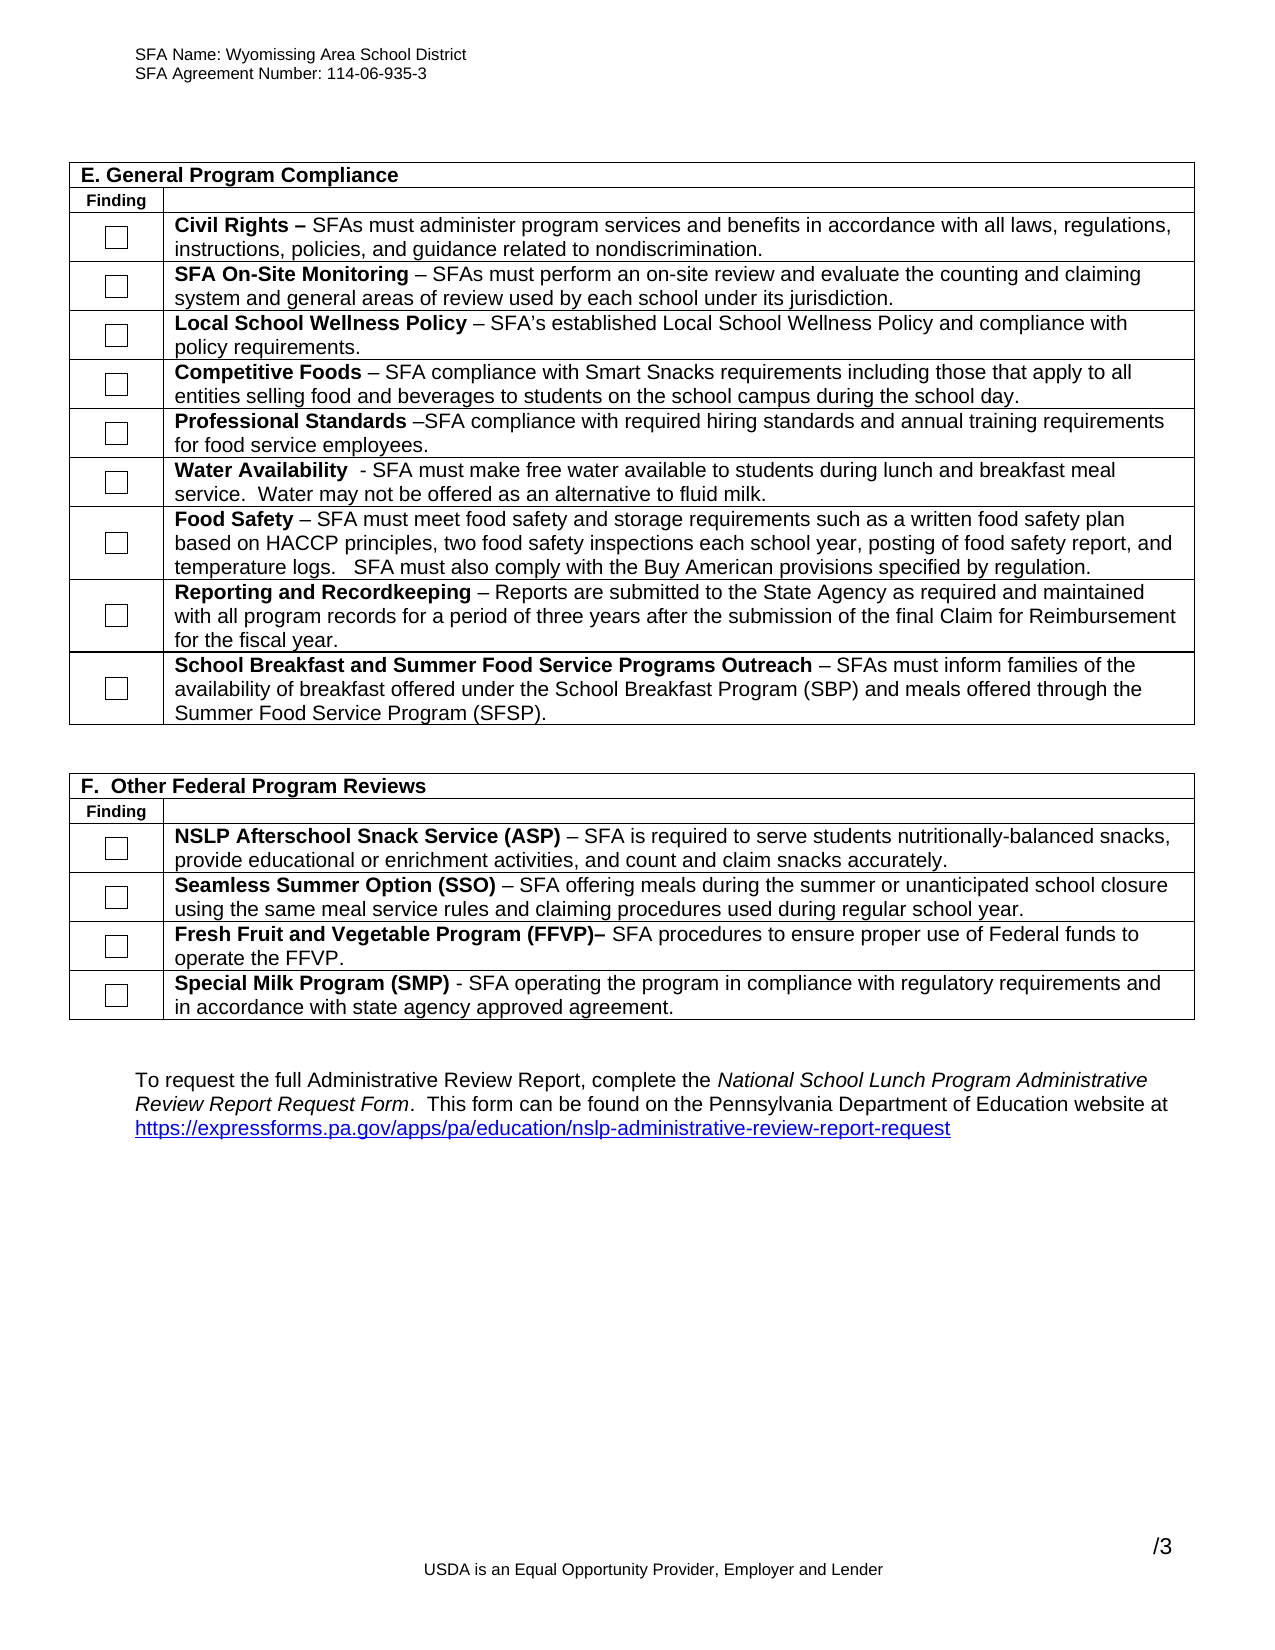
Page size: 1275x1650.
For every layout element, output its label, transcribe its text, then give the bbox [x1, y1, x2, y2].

table_cell [70, 824, 163, 872]
table_cell [70, 507, 163, 578]
table_cell NSLP Afterschool Snack Service (ASP) – SFA is required to serve students nutritionally-balanced snacks, provide educational or enrichment activities, and count and claim snacks accurately. [164, 824, 1194, 872]
table_cell [70, 213, 163, 261]
table_cell [70, 262, 163, 310]
table_header E. General Program Compliance [70, 163, 1194, 187]
table_cell Food Safety – SFA must meet food safety and storage requirements such as a written food safety plan based on HACCP principles, two food safety inspections each school year, posting of food safety report, and temperature logs. SFA must also comply with the Buy American provisions specified by regulation. [164, 507, 1194, 578]
table_cell Finding [70, 799, 163, 823]
table_cell Local School Wellness Policy – SFA’s established Local School Wellness Policy and compliance with policy requirements. [164, 311, 1194, 359]
table_cell Finding [70, 188, 163, 212]
table_cell SFA On-Site Monitoring – SFAs must perform an on-site review and evaluate the counting and claiming system and general areas of review used by each school under its jurisdiction. [164, 262, 1194, 310]
table_header F. Other Federal Program Reviews [70, 774, 1194, 798]
table_cell Reporting and Recordkeeping – Reports are submitted to the State Agency as required and maintained with all program records for a period of three years after the submission of the final Claim for Reimbursement for the fiscal year. [164, 580, 1194, 651]
table_cell [70, 360, 163, 408]
table_cell [70, 873, 163, 921]
table_cell Special Milk Program (SMP) - SFA operating the program in compliance with regulatory requirements and in accordance with state agency approved agreement. [164, 971, 1194, 1019]
table_cell [70, 311, 163, 359]
table_cell Civil Rights – SFAs must administer program services and benefits in accordance with all laws, regulations, instructions, policies, and guidance related to nondiscrimination. [164, 213, 1194, 261]
table_cell Professional Standards –SFA compliance with required hiring standards and annual training requirements for food service employees. [164, 409, 1194, 457]
table_cell [70, 653, 163, 724]
table_cell Fresh Fruit and Vegetable Program (FFVP)– SFA procedures to ensure proper use of Federal funds to operate the FFVP. [164, 922, 1194, 970]
table_cell [70, 580, 163, 651]
table_cell [70, 971, 163, 1019]
table_cell School Breakfast and Summer Food Service Programs Outreach – SFAs must inform families of the availability of breakfast offered under the School Breakfast Program (SBP) and meals offered through the Summer Food Service Program (SFSP). [164, 653, 1194, 724]
text To request the full Administrative Review Report, complete the National School Lunch Program Administrative Review Report Request Form. This form can be found on the Pennsylvania Department of Education website at [135, 1068, 1172, 1116]
table_cell Seamless Summer Option (SSO) – SFA offering meals during the summer or unanticipated school closure using the same meal service rules and claiming procedures used during regular school year. [164, 873, 1194, 921]
table_cell Competitive Foods – SFA compliance with Smart Snacks requirements including those that apply to all entities selling food and beverages to students on the school campus during the school day. [164, 360, 1194, 408]
table_cell [70, 922, 163, 970]
table_cell [70, 458, 163, 506]
text https://expressforms.pa.gov/apps/pa/education/nslp-administrative-review-report-request [135, 1116, 1172, 1140]
table_cell [164, 188, 1194, 212]
table_cell Water Availability - SFA must make free water available to students during lunch and breakfast meal service. Water may not be offered as an alternative to fluid milk. [164, 458, 1194, 506]
table_cell [70, 409, 163, 457]
table_cell [164, 799, 1194, 823]
